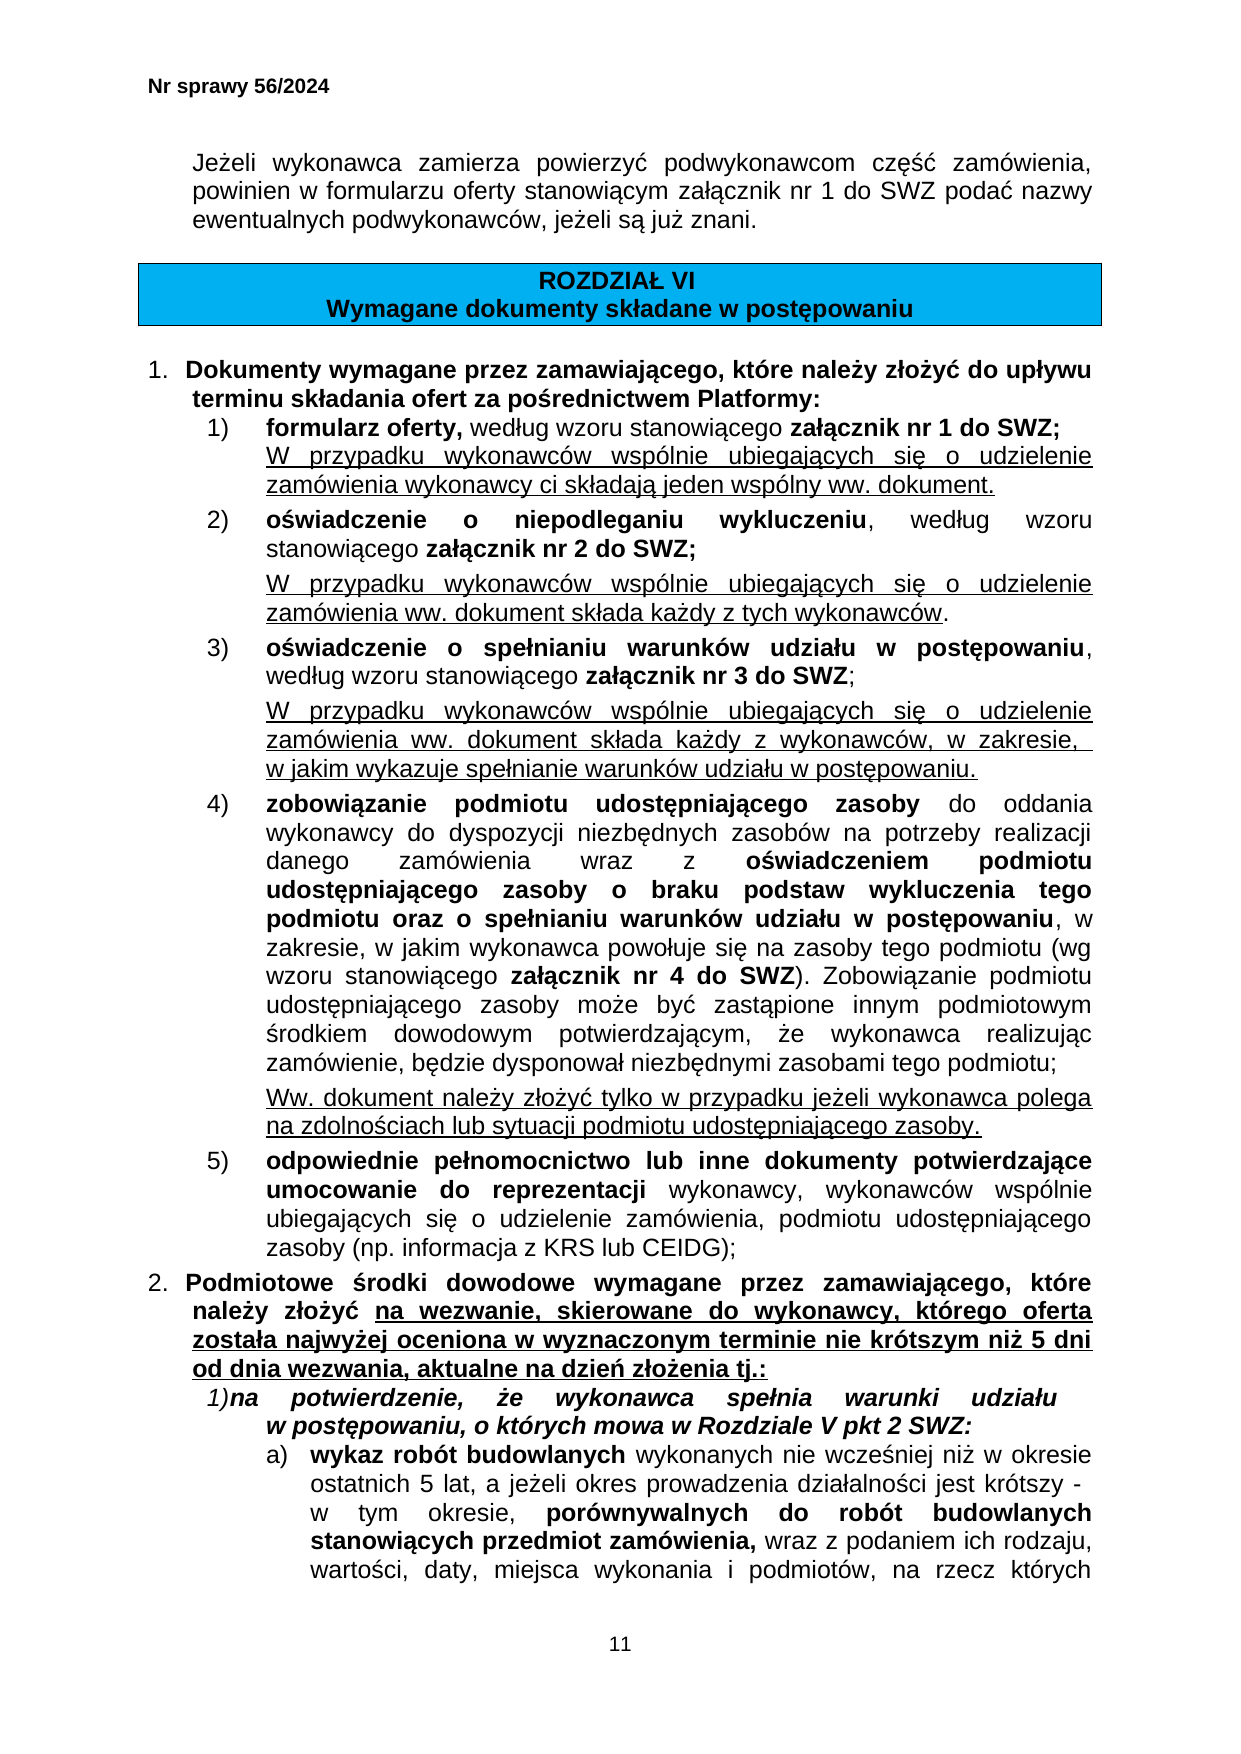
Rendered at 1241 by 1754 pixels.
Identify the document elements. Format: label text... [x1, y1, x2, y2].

text W przypadku wykonawców wspólnie ubiegających się o udzielenie zamówienia ww. dokument składa każdy z wykonawców, w zakresie, w jakim wykazuje spełnianie warunków udziału w postępowaniu. [266, 696, 1093, 721]
text Jeżeli wykonawca zamierza powierzyć podwykonawcom część zamówienia, powinien w formularzu oferty stanowiącym załącznik nr 1 do SWZ podać nazwy ewentualnych podwykonawców, jeżeli są już znani. [192, 148, 1093, 234]
list W przypadku wykonawców wspólnie ubiegających się o udzielenie zamówienia ww. dokument składa każdy z tych wykonawców. [266, 595, 1093, 626]
list oświadczenie o niepodleganiu wykluczeniu, według wzoru stanowiącego załącznik nr 2 do SWZ; [207, 505, 1093, 563]
list Dokumenty wymagane przez zamawiającego, które należy złożyć do upływu terminu składania ofert za pośrednictwem Platformy: [148, 355, 1093, 413]
list zobowiązanie podmiotu udostępniającego zasoby do oddania wykonawcy do dyspozycji niezbędnych zasobów na potrzeby realizacji danego zamówienia wraz z oświadczeniem podmiotu udostępniającego zasoby o braku podstaw wykluczenia tego podmiotu oraz o spełnianiu warunków udziału w postępowaniu, w zakresie, w jakim wykonawca powołuje się na zasoby tego podmiotu (wg wzoru stanowiącego załącznik nr 4 do SWZ). Zobowiązanie podmiotu udostępniającego zasoby może być zastąpione innym podmiotowym środkiem dowodowym potwierdzającym, że wykonawca realizując zamówienie, będzie dysponował niezbędnymi zasobami tego podmiotu; [207, 789, 1093, 1076]
list na potwierdzenie, że wykonawca spełnia warunki udziału w postępowaniu, o których mowa w Rozdziale V pkt 2 SWZ: [207, 1383, 1093, 1440]
list W przypadku wykonawców wspólnie ubiegających się o udzielenie zamówienia ww. dokument składa każdy z tych wykonawców. [266, 569, 1093, 594]
text ROZDZIAŁ VI Wymagane dokumenty składane w postępowaniu [139, 264, 1101, 325]
list oświadczenie o spełnianiu warunków udziału w postępowaniu, według wzoru stanowiącego załącznik nr 3 do SWZ; [207, 633, 1093, 690]
text W przypadku wykonawców wspólnie ubiegających się o udzielenie zamówienia wykonawcy ci składają jeden wspólny ww. dokument. [266, 468, 1093, 499]
text Ww. dokument należy złożyć tylko w przypadku jeżeli wykonawca polega na zdolnościach lub sytuacji podmiotu udostępniającego zasoby. [266, 1109, 1093, 1140]
list formularz oferty, według wzoru stanowiącego załącznik nr 1 do SWZ; [207, 413, 1093, 441]
list odpowiednie pełnomocnictwo lub inne dokumenty potwierdzające umocowanie do reprezentacji wykonawcy, wykonawców wspólnie ubiegających się o udzielenie zamówienia, podmiotu udostępniającego zasoby (np. informacja z KRS lub CEIDG); [207, 1146, 1093, 1261]
text Ww. dokument należy złożyć tylko w przypadku jeżeli wykonawca polega na zdolnościach lub sytuacji podmiotu udostępniającego zasoby. [266, 1083, 1093, 1108]
list Podmiotowe środki dowodowe wymagane przez zamawiającego, które należy złożyć na wezwanie, skierowane do wykonawcy, którego oferta została najwyżej oceniona w wyznaczonym terminie nie krótszym niż 5 dni od dnia wezwania, aktualne na dzień złożenia tj.: [148, 1268, 1093, 1383]
text W przypadku wykonawców wspólnie ubiegających się o udzielenie zamówienia ww. dokument składa każdy z wykonawców, w zakresie, w jakim wykazuje spełnianie warunków udziału w postępowaniu. [266, 723, 1093, 750]
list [266, 1440, 1093, 1584]
text W przypadku wykonawców wspólnie ubiegających się o udzielenie zamówienia ww. dokument składa każdy z wykonawców, w zakresie, w jakim wykazuje spełnianie warunków udziału w postępowaniu. [266, 751, 1093, 783]
text W przypadku wykonawców wspólnie ubiegających się o udzielenie zamówienia wykonawcy ci składają jeden wspólny ww. dokument. [266, 441, 1093, 466]
